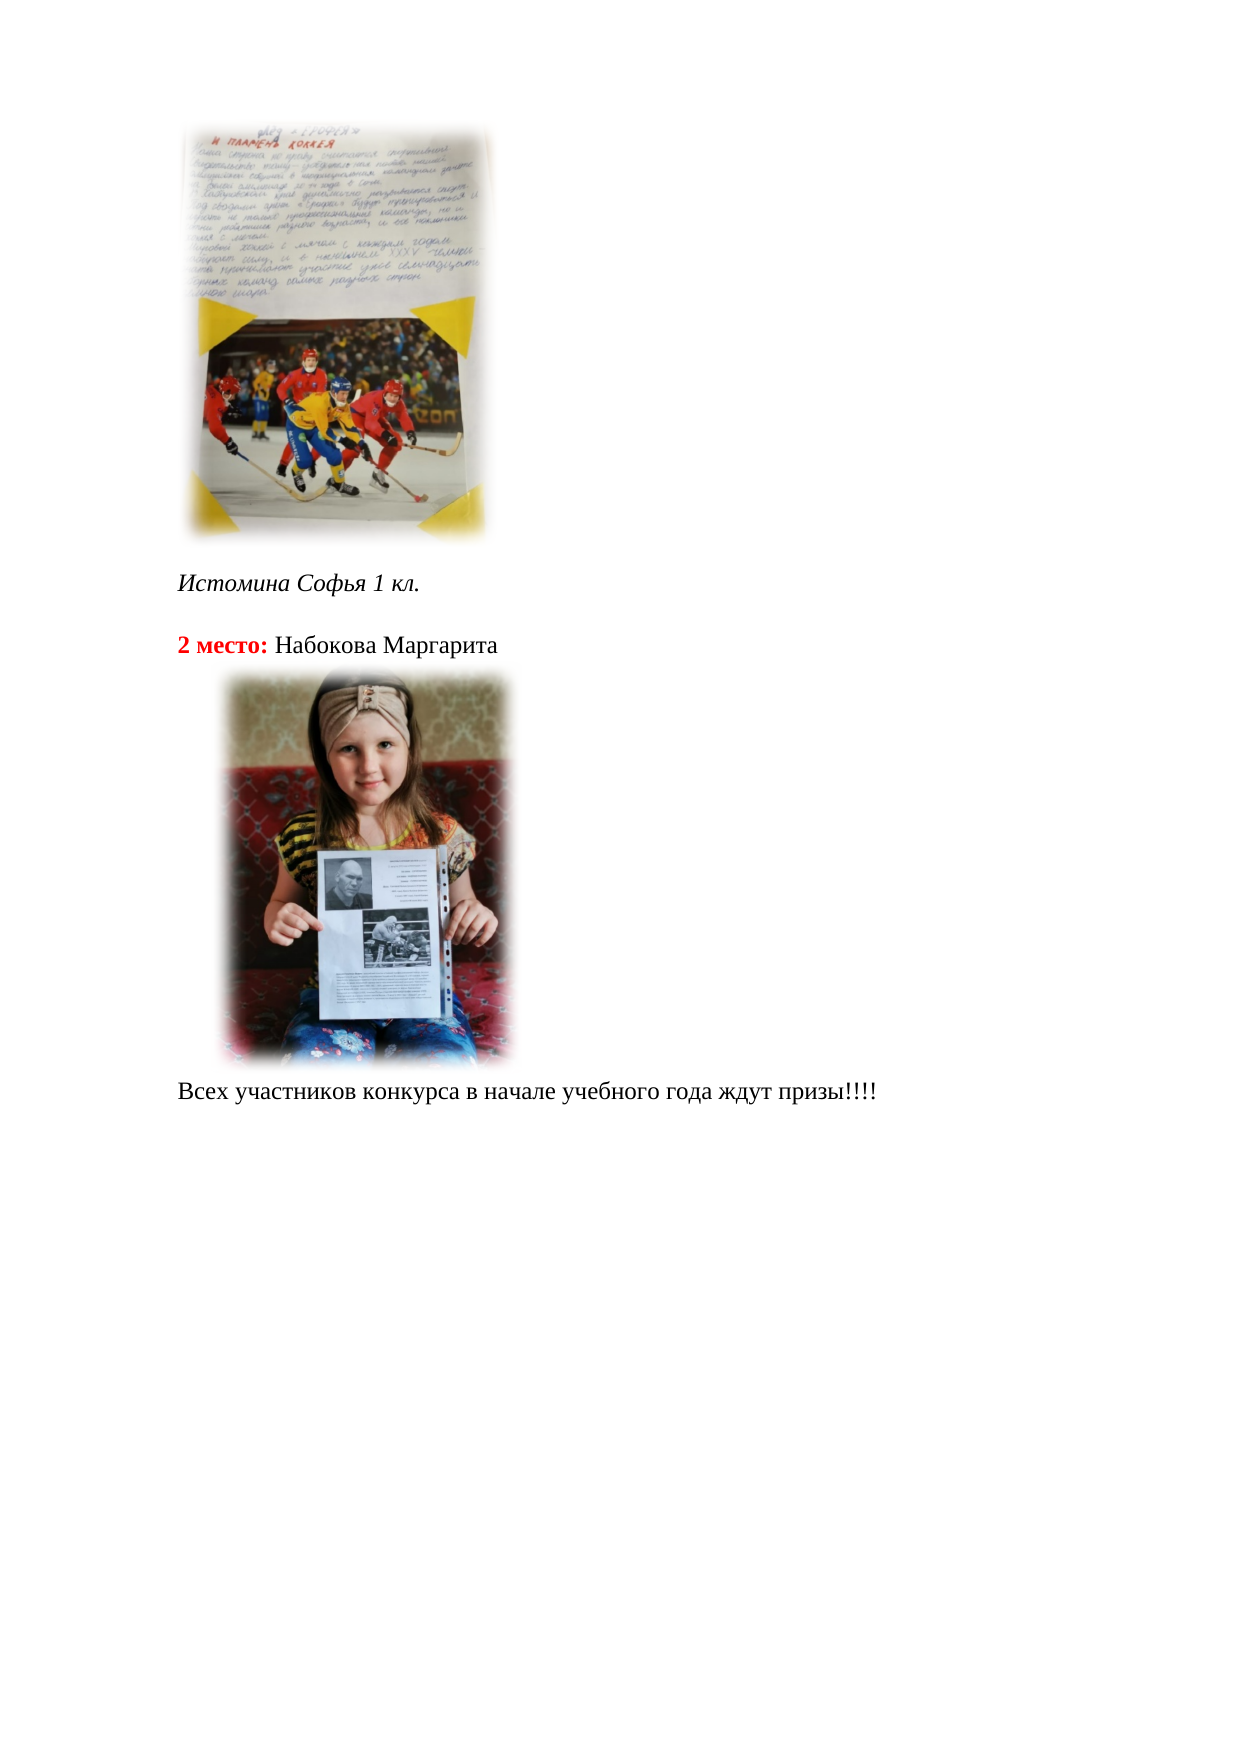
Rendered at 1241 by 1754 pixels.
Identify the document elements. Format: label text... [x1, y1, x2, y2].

picture [207, 148, 470, 519]
text 2 место: Набокова Маргарита [177, 630, 1152, 659]
picture [241, 691, 493, 1045]
text Истомина Софья 1 кл. [177, 568, 1152, 597]
text Всех участников конкурса в начале учебного года ждут призы!!!! [177, 1076, 1152, 1105]
